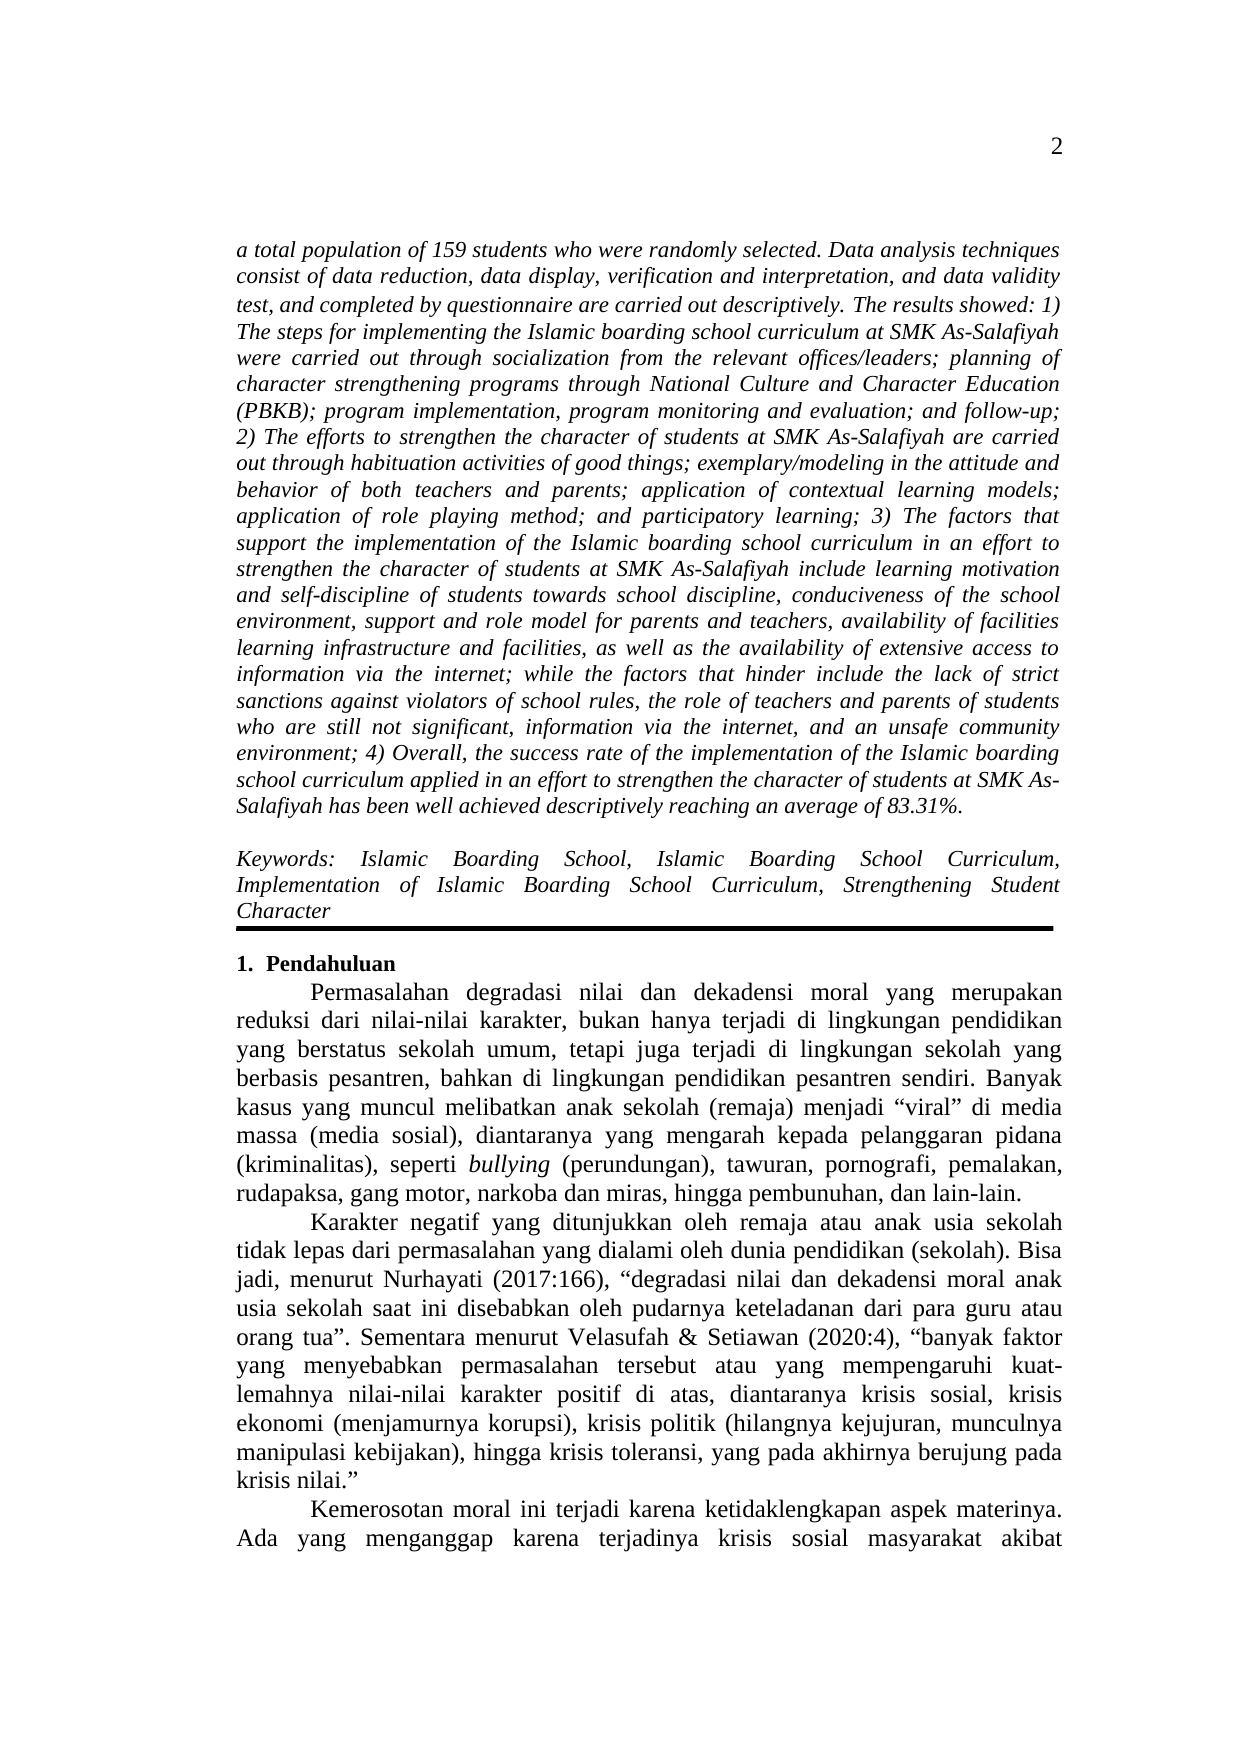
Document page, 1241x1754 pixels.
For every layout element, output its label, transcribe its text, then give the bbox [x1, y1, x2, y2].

list Pendahuluan [236, 950, 1063, 977]
text Keywords: Islamic Boarding School, Islamic Boarding School Curriculum, Implementation of Islamic Boarding School Curriculum, Strengthening Student Character [236, 845, 1063, 924]
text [236, 236, 1063, 818]
text Permasalahan degradasi nilai dan dekadensi moral yang merupakan reduksi dari nilai-nilai karakter, bukan hanya terjadi di lingkungan pendidikan yang berstatus sekolah umum, tetapi juga terjadi di lingkungan sekolah yang berbasis pesantren, bahkan di lingkungan pendidikan pesantren sendiri. Banyak kasus yang muncul melibatkan anak sekolah (remaja) menjadi “viral” di media massa (media sosial), diantaranya yang mengarah kepada pelanggaran pidana (kriminalitas), seperti bullying (perundungan), tawuran, pornografi, pemalakan, rudapaksa, gang motor, narkoba dan miras, hingga pembunuhan, dan lain-lain. [236, 977, 1063, 1207]
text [236, 1494, 1063, 1552]
text Karakter negatif yang ditunjukkan oleh remaja atau anak usia sekolah tidak lepas dari permasalahan yang dialami oleh dunia pendidikan (sekolah). Bisa jadi, menurut Nurhayati (2017:166), “degradasi nilai dan dekadensi moral anak usia sekolah saat ini disebabkan oleh pudarnya keteladanan dari para guru atau orang tua”. Sementara menurut Velasufah & Setiawan (2020:4), “banyak faktor yang menyebabkan permasalahan tersebut atau yang mempengaruhi kuat-lemahnya nilai-nilai karakter positif di atas, diantaranya krisis sosial, krisis ekonomi (menjamurnya korupsi), krisis politik (hilangnya kejujuran, munculnya manipulasi kebijakan), hingga krisis toleransi, yang pada akhirnya berujung pada krisis nilai.” [236, 1207, 1063, 1494]
